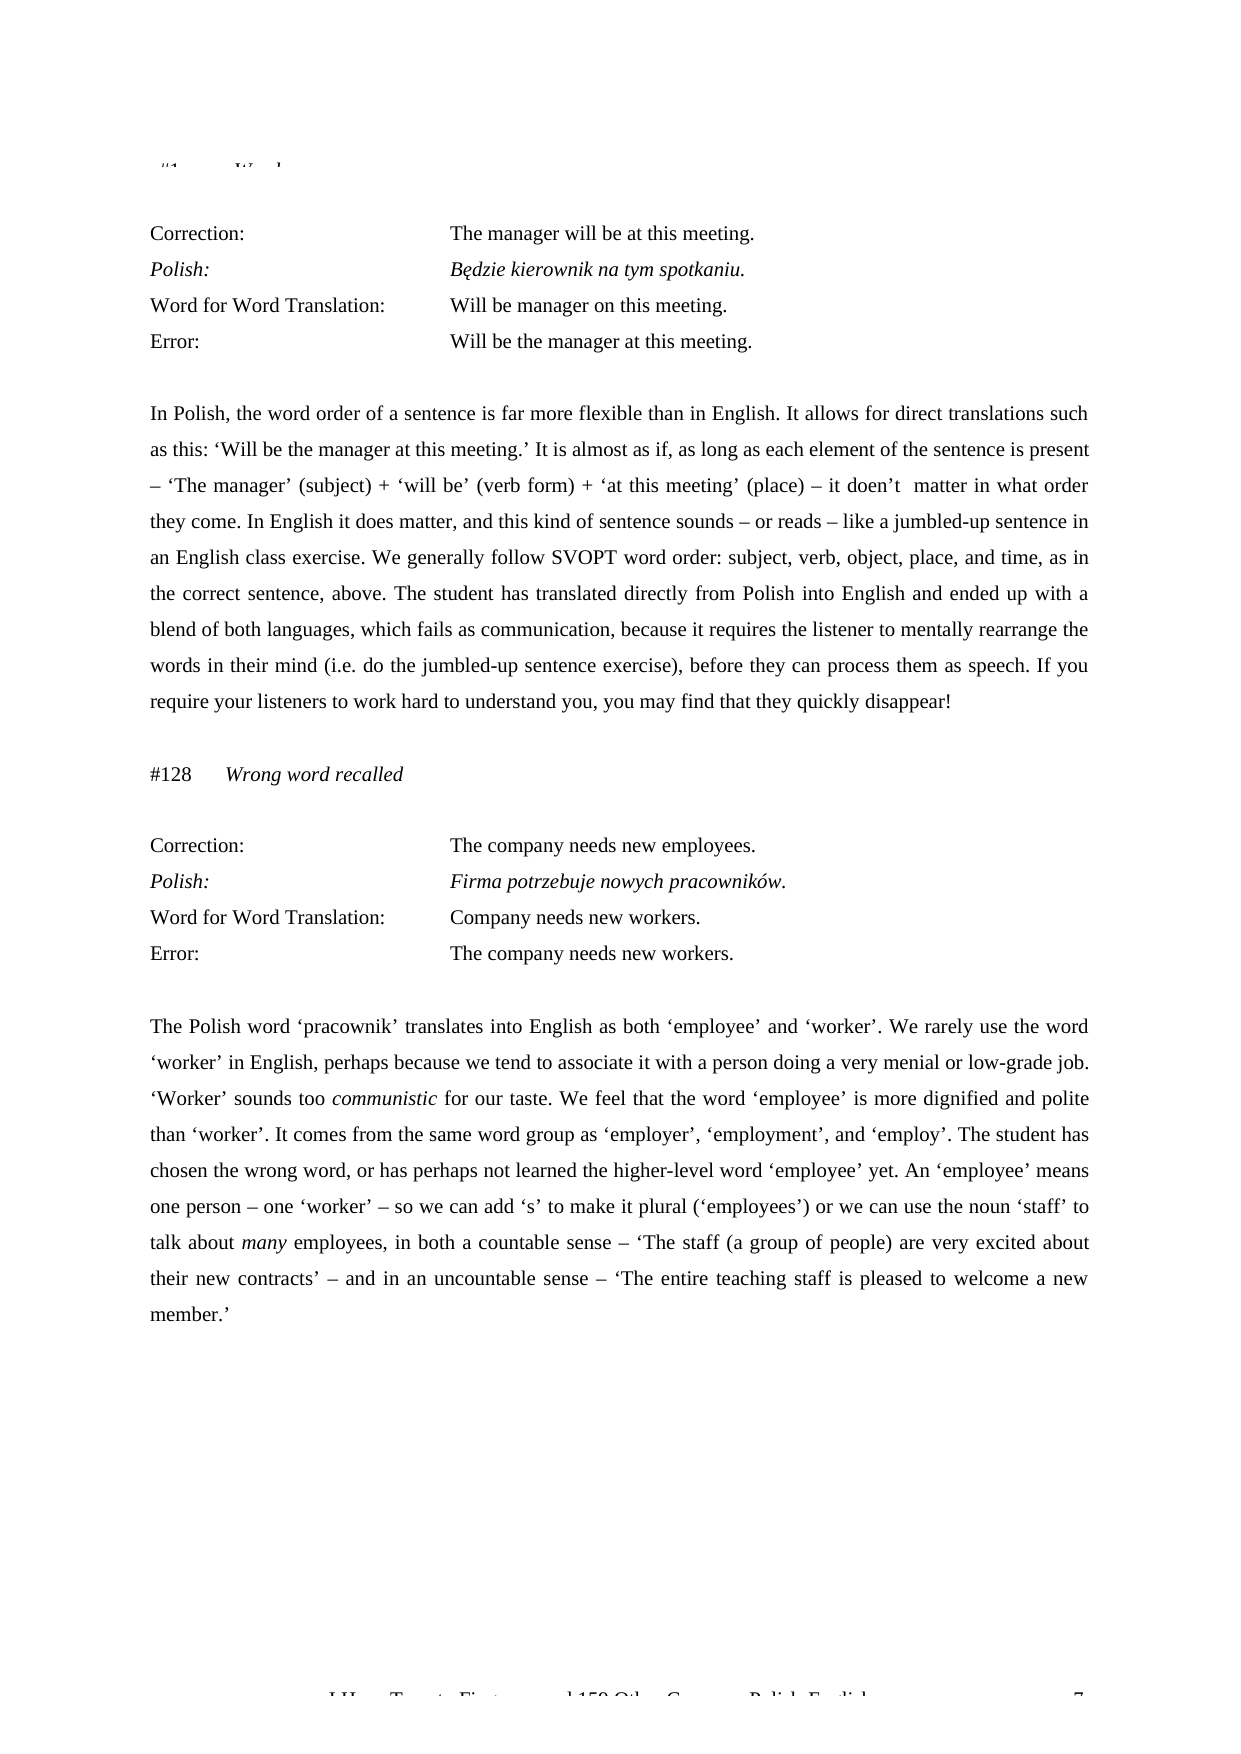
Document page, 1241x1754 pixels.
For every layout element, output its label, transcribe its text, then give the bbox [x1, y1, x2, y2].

text The Polish word ‘pracownik’ translates into English as both ‘employee’ and ‘worker’. We rarely use the word ‘worker’ in English, perhaps because we tend to associate it with a person doing a very menial or low-grade job. ‘Worker’ sounds too communistic for our taste. We feel that the word ‘employee’ is more dignified and polite than ‘worker’. It comes from the same word group as ‘employer’, ‘employment’, and ‘employ’. The student has chosen the wrong word, or has perhaps not learned the higher-level word ‘employee’ yet. An ‘employee’ means one person – one ‘worker’ – so we can add ‘s’ to make it plural (‘employees’) or we can use the noun ‘staff’ to talk about many employees, in both a countable sense – ‘The staff (a group of people) are very excited about their new contracts’ – and in an uncountable sense – ‘The entire teaching staff is pleased to welcome a new member.’ [150, 1013, 1090, 1326]
text Correction: The manager will be at this meeting. [150, 221, 1146, 245]
text Polish: Firma potrzebuje nowych pracowników. [150, 869, 1146, 893]
text #128 Wrong word recalled [150, 762, 1146, 786]
text Word for Word Translation: Company needs new workers. Error: The company needs new workers. [150, 905, 734, 965]
text In Polish, the word order of a sentence is far more flexible than in English. It allows for direct translations such as this: ‘Will be the manager at this meeting.’ It is almost as if, as long as each element of the sentence is present [150, 401, 1090, 461]
text Correction: The company needs new employees. [150, 833, 1146, 857]
text Polish: Będzie kierownik na tym spotkaniu. Word for Word Translation: Will be manager on this meeting. Error: Will be the manager at this meeting. [150, 257, 753, 353]
text – ‘The manager’ (subject) + ‘will be’ (verb form) + ‘at this meeting’ (place) – it doen’t matter in what order they come. In English it does matter, and this kind of sentence sounds – or reads – like a jumbled-up sentence in an English class exercise. We generally follow SVOPT word order: subject, verb, object, place, and time, as in the correct sentence, above. The student has translated directly from Polish into English and ended up with a blend of both languages, which fails as communication, because it requires the listener to mentally rearrange the words in their mind (i.e. do the jumbled-up sentence exercise), before they can process them as speech. If you require your listeners to work hard to understand you, you may find that they quickly disappear! [150, 473, 1090, 713]
